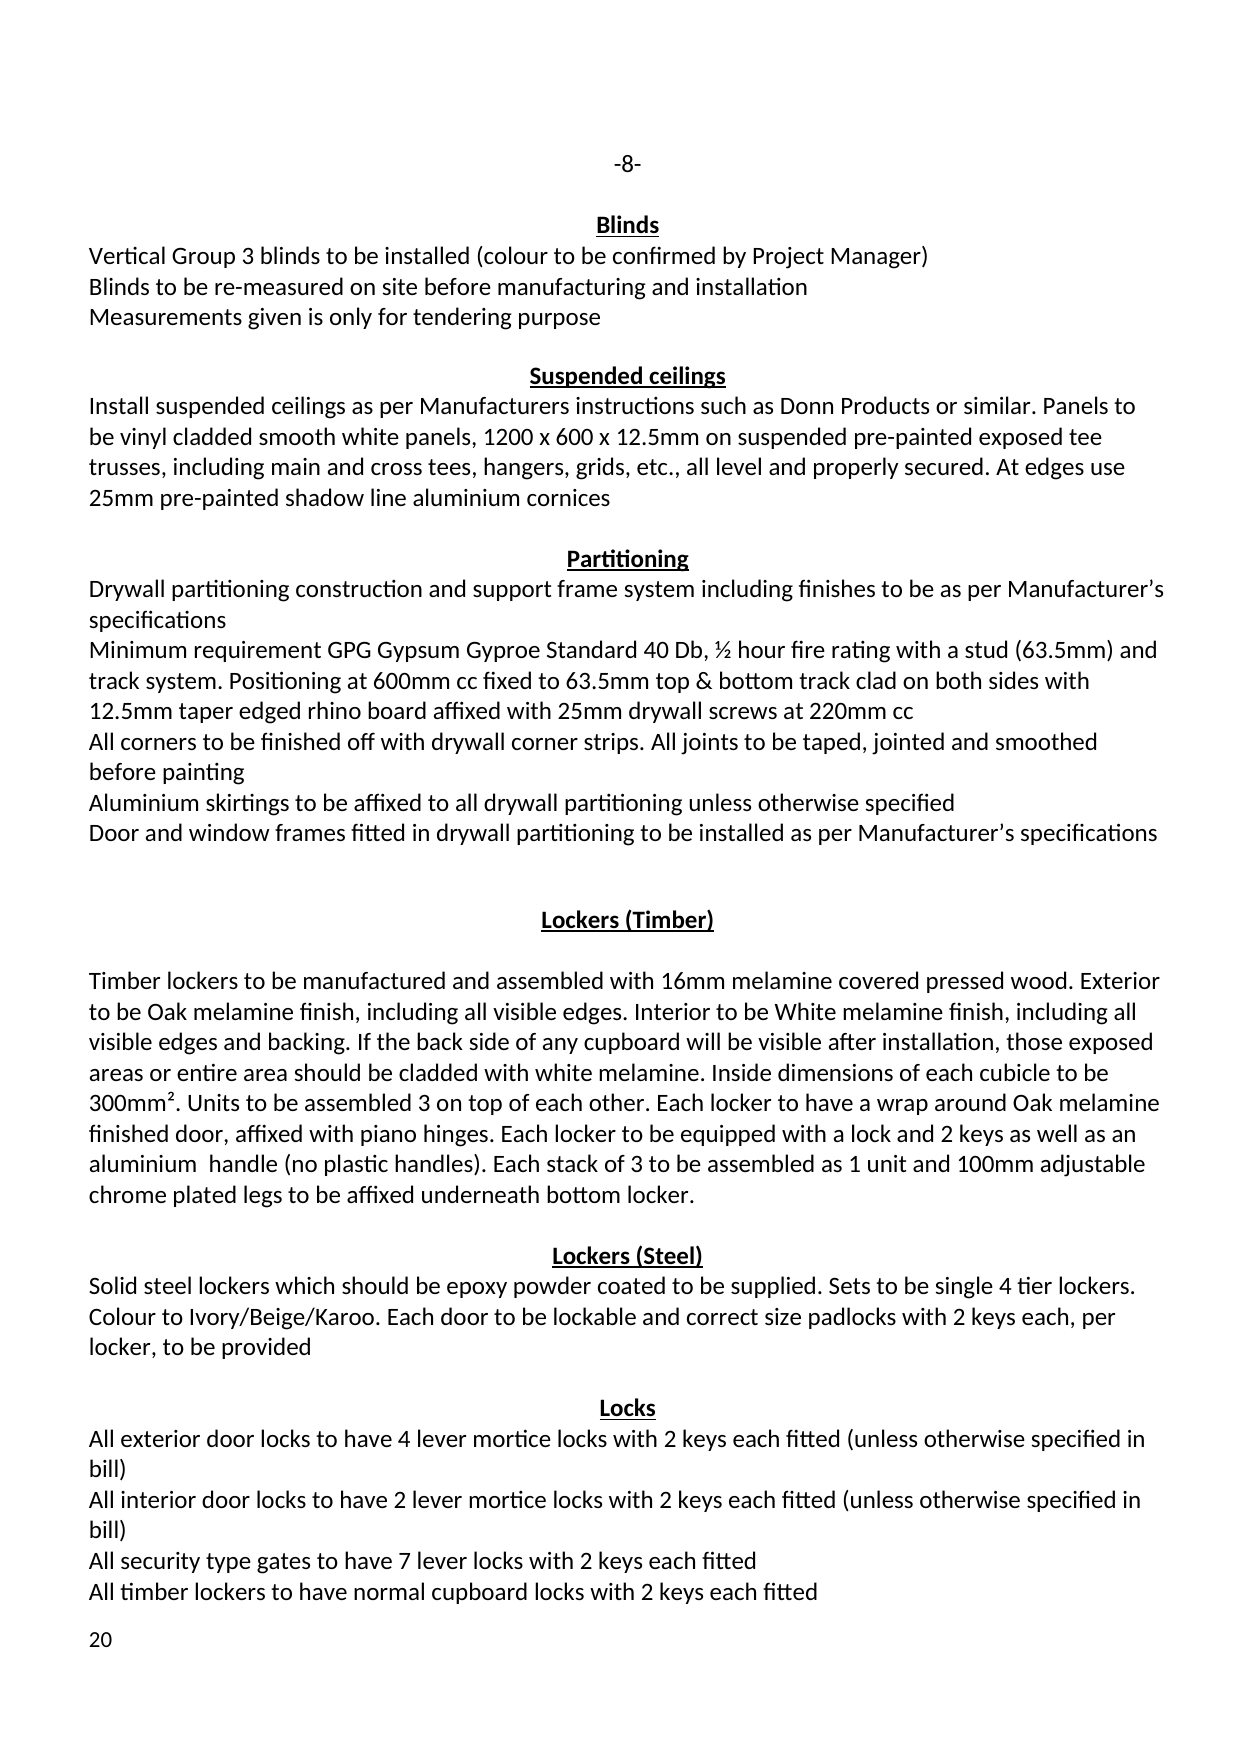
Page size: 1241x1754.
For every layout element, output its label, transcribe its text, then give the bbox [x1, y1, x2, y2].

text Drywall partitioning construction and support frame system including finishes to be as per Manufacturer’s specifications [89, 573, 1166, 634]
text Suspended ceilings [89, 360, 1166, 390]
text Blinds [89, 210, 1166, 240]
text Aluminium skirtings to be affixed to all drywall partitioning unless otherwise specified [89, 787, 1166, 818]
text Timber lockers to be manufactured and assembled with 16mm melamine covered pressed wood. Exterior to be Oak melamine finish, including all visible edges. Interior to be White melamine finish, including all visible edges and backing. If the back side of any cupboard will be visible after installation, those exposed areas or entire area should be cladded with white melamine. Inside dimensions of each cubicle to be 300mm². Units to be assembled 3 on top of each other. Each locker to have a wrap around Oak melamine finished door, affixed with piano hinges. Each locker to be equipped with a lock and 2 keys as well as an aluminium handle (no plastic handles). Each stack of 3 to be assembled as 1 unit and 100mm adjustable chrome plated legs to be affixed underneath bottom locker. [89, 965, 1166, 1209]
text All timber lockers to have normal cupboard locks with 2 keys each fitted [89, 1576, 1166, 1606]
text Blinds to be re-measured on site before manufacturing and installation [89, 271, 1166, 301]
text Door and window frames fitted in drywall partitioning to be installed as per Manufacturer’s specifications [89, 818, 1166, 848]
text -8- [89, 149, 1166, 179]
text Vertical Group 3 blinds to be installed (colour to be confirmed by Project Manager) [89, 240, 1166, 271]
text Minimum requirement GPG Gypsum Gyproe Standard 40 Db, ½ hour fire rating with a stud (63.5mm) and track system. Positioning at 600mm cc fixed to 63.5mm top & bottom track clad on both sides with 12.5mm taper edged rhino board affixed with 25mm drywall screws at 220mm cc [89, 634, 1166, 726]
text Lockers (Timber) [89, 904, 1166, 935]
text Partitioning [89, 543, 1166, 573]
text All corners to be finished off with drywall corner strips. All joints to be taped, jointed and smoothed before painting [89, 726, 1166, 787]
text Lockers (Steel) [89, 1240, 1166, 1270]
text Install suspended ceilings as per Manufacturers instructions such as Donn Products or similar. Panels to be vinyl cladded smooth white panels, 1200 x 600 x 12.5mm on suspended pre-painted exposed tee trusses, including main and cross tees, hangers, grids, etc., all level and properly secured. At edges use 25mm pre-painted shadow line aluminium cornices [89, 390, 1166, 512]
text Locks [89, 1392, 1166, 1423]
text Solid steel lockers which should be epoxy powder coated to be supplied. Sets to be single 4 tier lockers. Colour to Ivory/Beige/Karoo. Each door to be lockable and correct size padlocks with 2 keys each, per locker, to be provided [89, 1270, 1166, 1362]
text All exterior door locks to have 4 lever mortice locks with 2 keys each fitted (unless otherwise specified in bill) [89, 1423, 1166, 1484]
text Measurements given is only for tendering purpose [89, 301, 1166, 332]
text All interior door locks to have 2 lever mortice locks with 2 keys each fitted (unless otherwise specified in bill) [89, 1484, 1166, 1545]
text All security type gates to have 7 lever locks with 2 keys each fitted [89, 1545, 1166, 1576]
